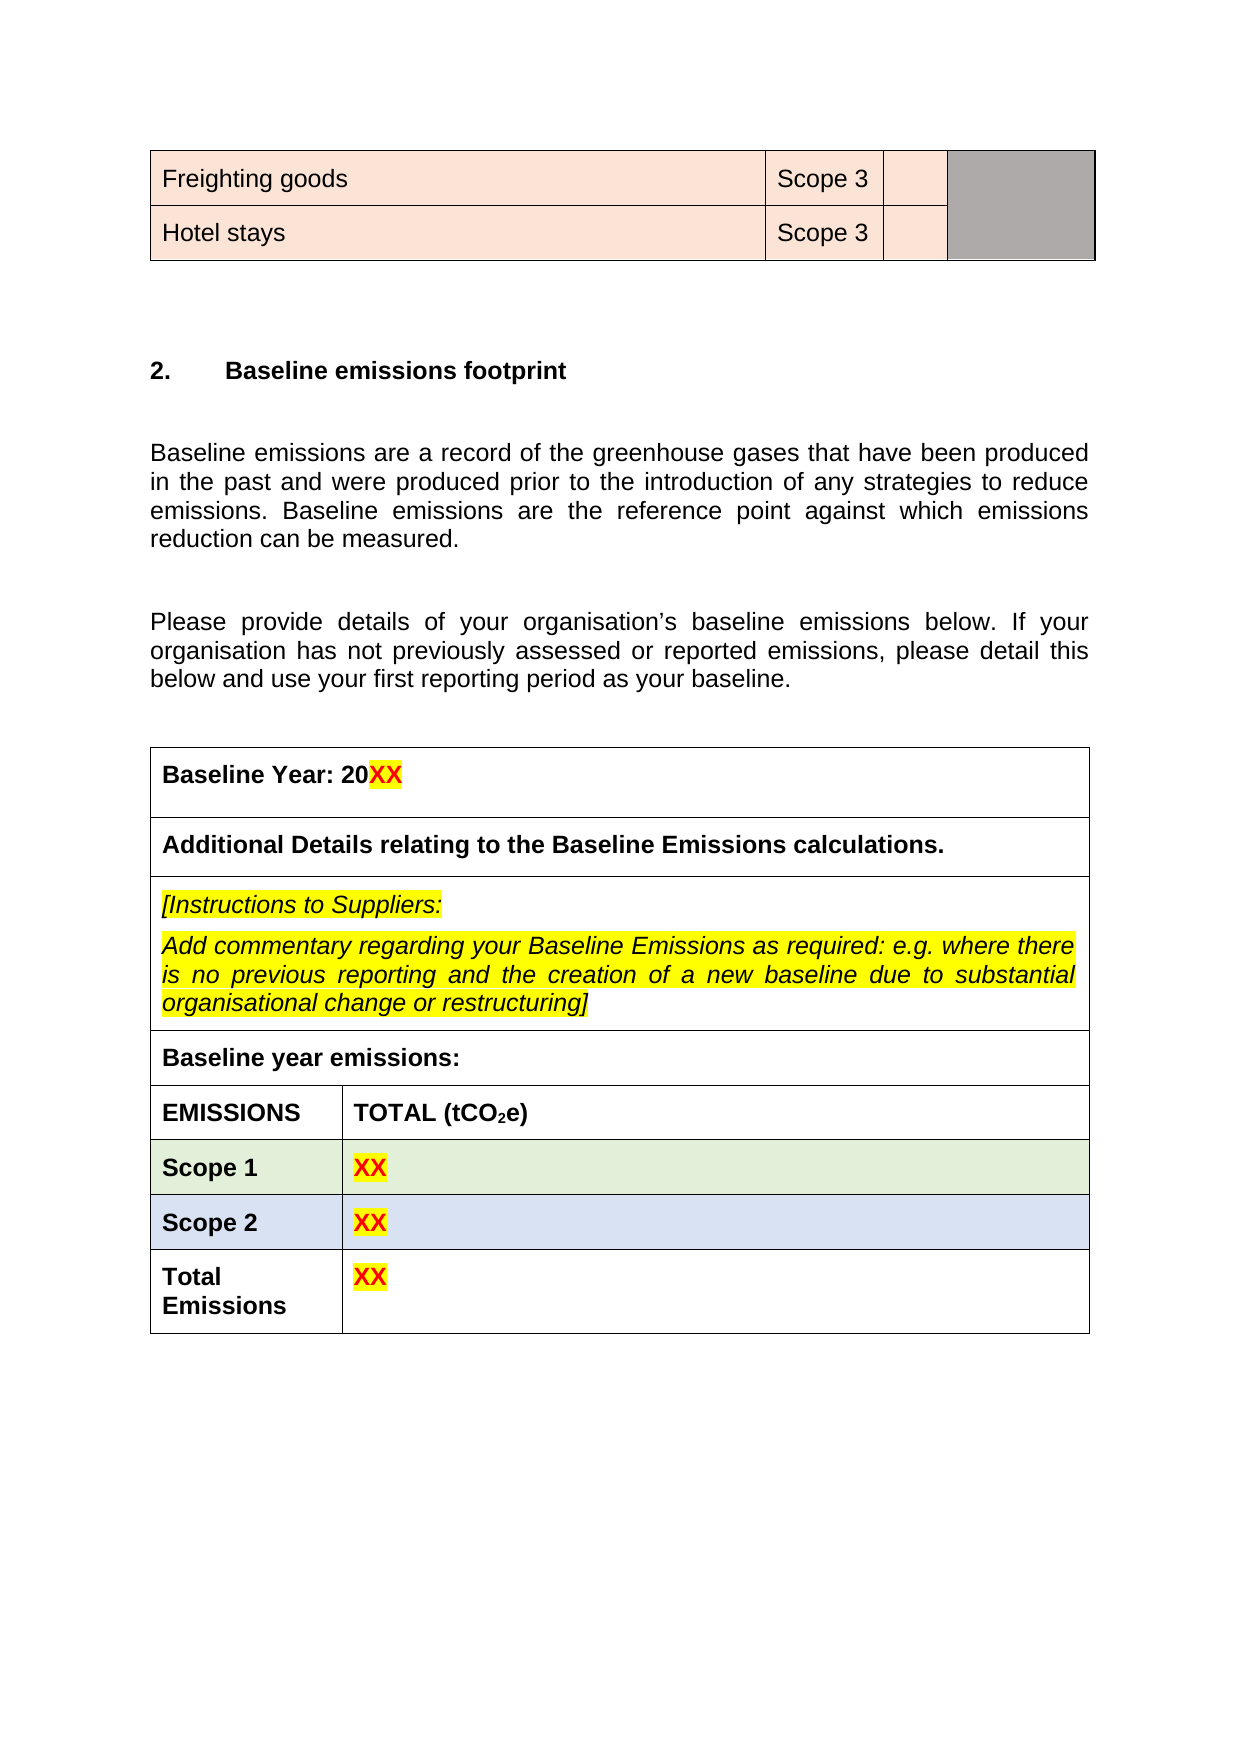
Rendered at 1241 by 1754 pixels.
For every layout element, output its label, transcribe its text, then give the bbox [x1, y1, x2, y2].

table_cell XX [343, 1195, 1089, 1249]
table_cell [884, 206, 947, 259]
table_cell TOTAL (tCO2e) [343, 1086, 1089, 1139]
table_cell Scope 3 [766, 206, 883, 259]
table_cell Scope 1 [151, 1140, 342, 1194]
text Baseline emissions are a record of the greenhouse gases that have been produced in the past and were produced prior to the introduction of any strategies to reduce emissions. Baseline emissions are the reference point against which emissions reduction can be measured. [150, 438, 1090, 553]
table_cell [Instructions to Suppliers: Add commentary regarding your Baseline Emissions as required: e.g. where there is no previous reporting and the creation of a new baseline due to substantial organisational change or restructuring] [151, 877, 1089, 1030]
table_cell Total Emissions [151, 1250, 342, 1332]
table_cell Baseline year emissions: [151, 1031, 1089, 1084]
table_cell Freighting goods [151, 151, 765, 205]
table_cell XX [343, 1250, 1089, 1332]
table_cell [884, 151, 947, 205]
table_cell Hotel stays [151, 206, 765, 259]
table_cell XX [343, 1140, 1089, 1194]
text Please provide details of your organisation’s baseline emissions below. If your organisation has not previously assessed or reported emissions, please detail this below and use your first reporting period as your baseline. [150, 607, 1090, 693]
table_cell Scope 3 [766, 151, 883, 205]
table_header Baseline Year: 20XX [151, 748, 1089, 817]
table_cell Additional Details relating to the Baseline Emissions calculations. [151, 818, 1089, 876]
table_cell Scope 2 [151, 1195, 342, 1249]
text 2. Baseline emissions footprint [150, 356, 1090, 384]
table_cell EMISSIONS [151, 1086, 342, 1139]
